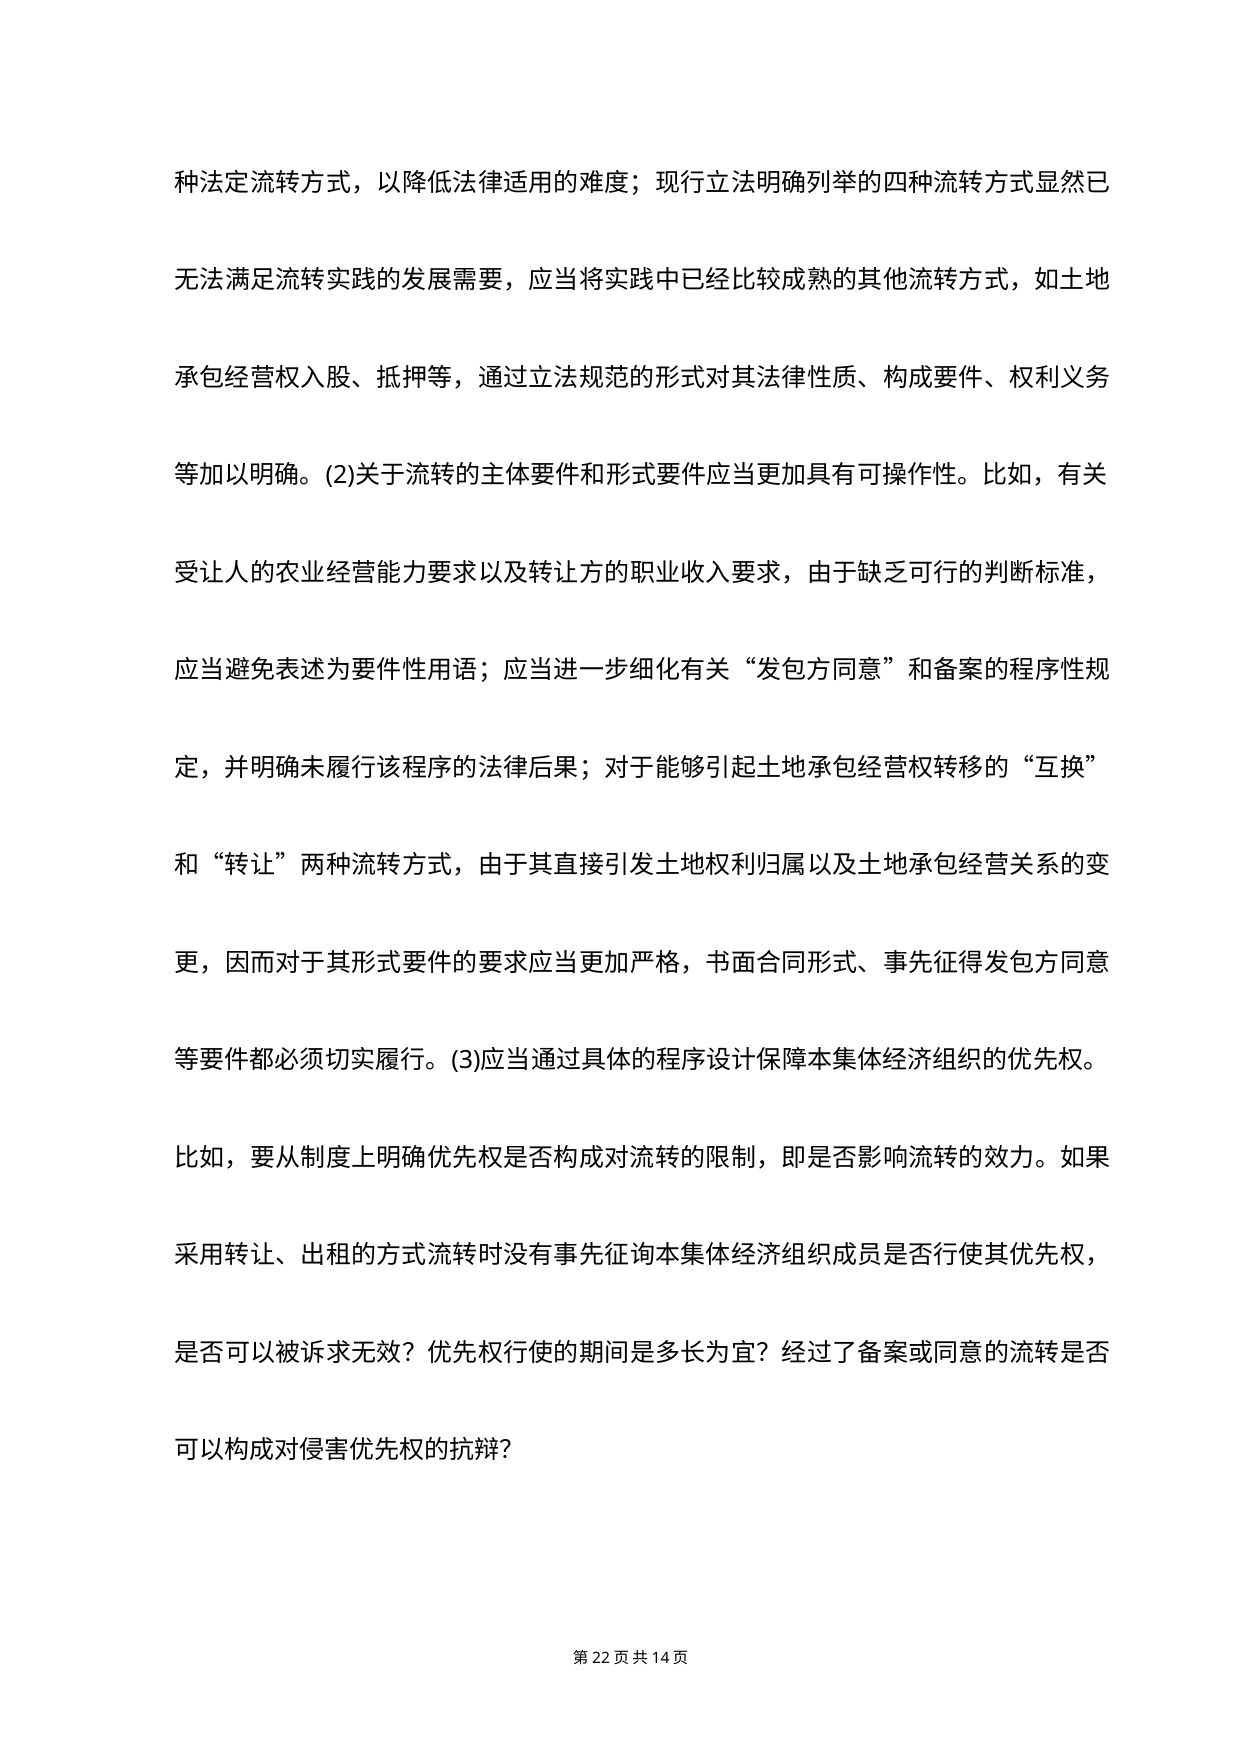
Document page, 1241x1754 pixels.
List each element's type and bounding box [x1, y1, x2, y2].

text [174, 148, 1110, 1480]
